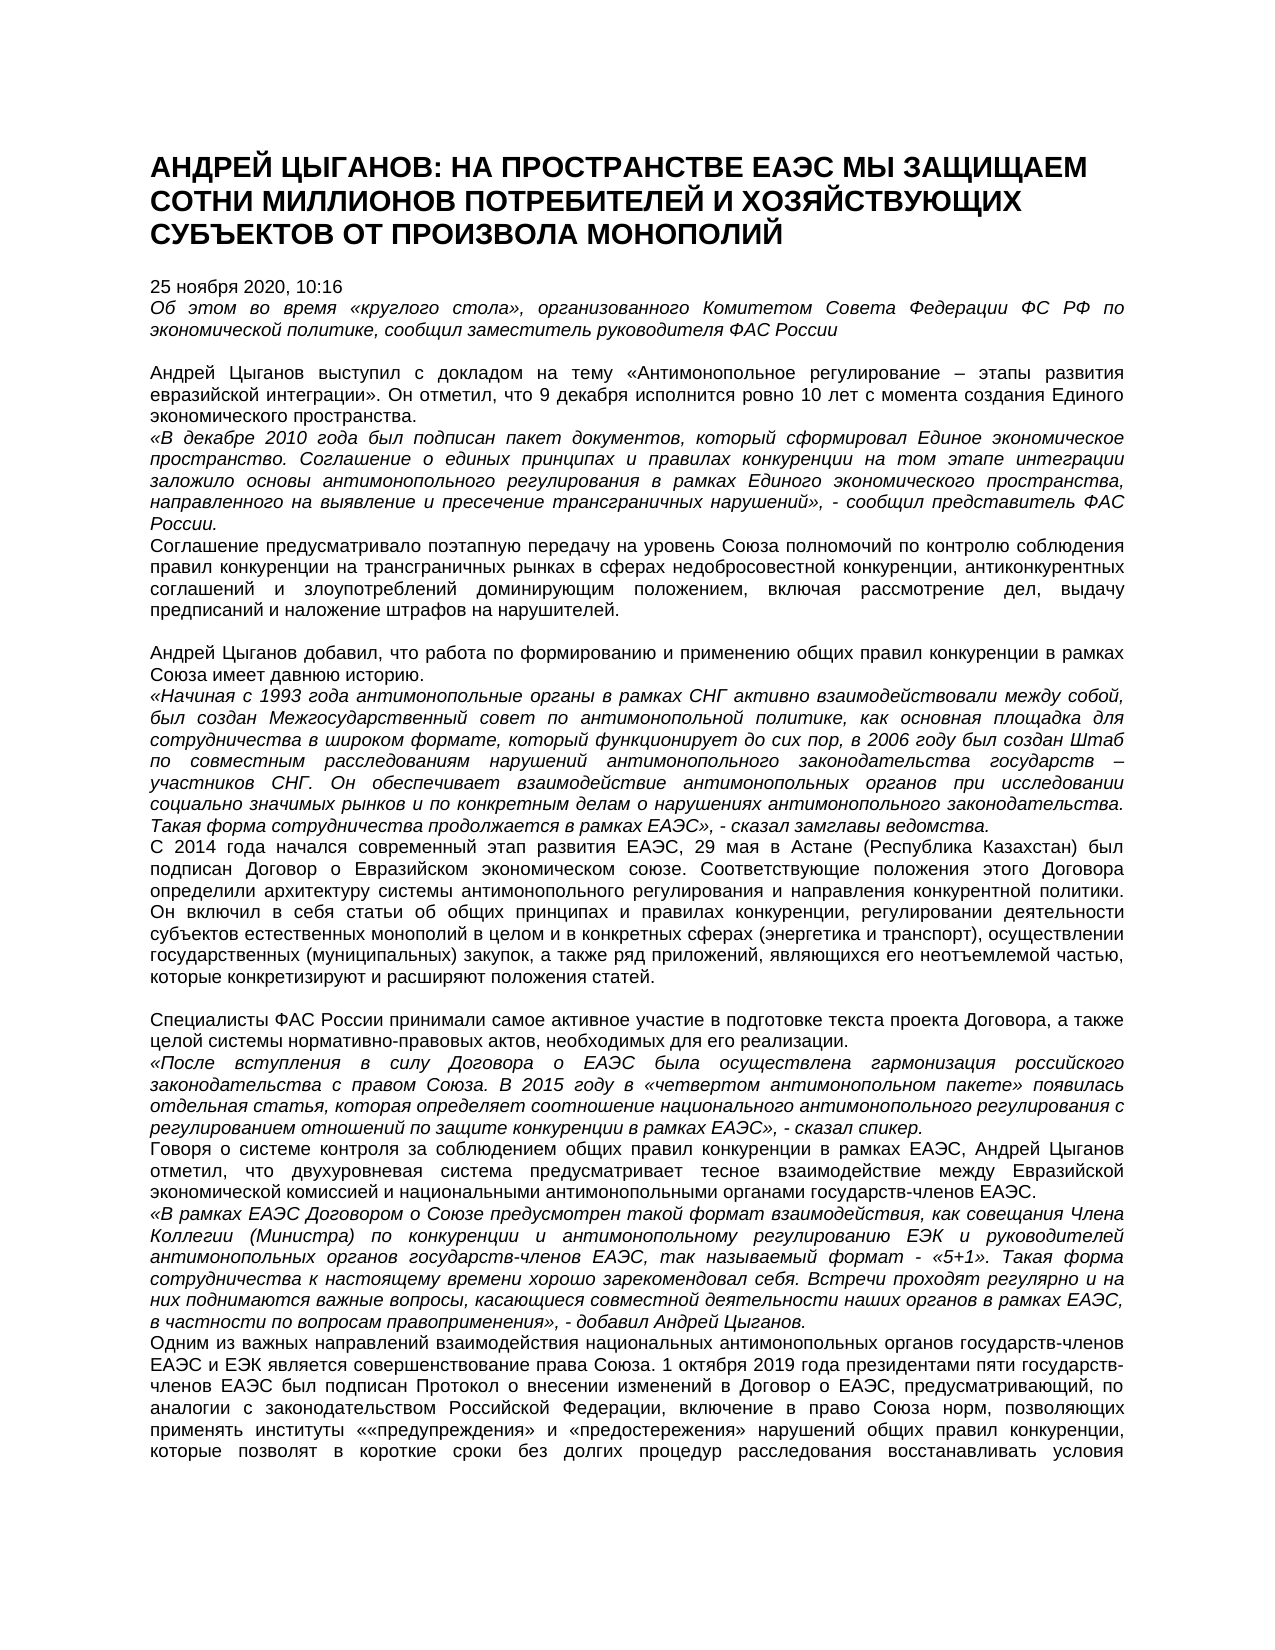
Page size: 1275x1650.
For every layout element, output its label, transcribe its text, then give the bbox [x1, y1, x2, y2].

text Говоря о системе контроля за соблюдением общих правил конкуренции в рамках ЕАЭС, Андрей Цыганов отметил, что двухуровневая система предусматривает тесное взаимодействие между Евразийской экономической комиссией и национальными антимонопольными органами государств-членов ЕАЭС. [150, 1138, 1125, 1203]
text Специалисты ФАС России принимали самое активное участие в подготовке текста проекта Договора, а также целой системы нормативно-правовых актов, необходимых для его реализации. [150, 1009, 1125, 1052]
text Об этом во время «круглого стола», организованного Комитетом Совета Федерации ФС РФ по экономической политике, сообщил заместитель руководителя ФАС России [150, 297, 1125, 340]
text Андрей Цыганов добавил, что работа по формированию и применению общих правил конкуренции в рамках Союза имеет давнюю историю. [150, 642, 1125, 685]
text Соглашение предусматривало поэтапную передачу на уровень Союза полномочий по контролю соблюдения правил конкуренции на трансграничных рынках в сферах недобросовестной конкуренции, антиконкурентных соглашений и злоупотреблений доминирующим положением, включая рассмотрение дел, выдачу предписаний и наложение штрафов на нарушителей. [150, 534, 1125, 621]
text «В рамках ЕАЭС Договором о Союзе предусмотрен такой формат взаимодействия, как совещания Члена Коллегии (Министра) по конкуренции и антимонопольному регулированию ЕЭК и руководителей антимонопольных органов государств-членов ЕАЭС, так называемый формат - «5+1». Такая форма сотрудничества к настоящему времени хорошо зарекомендовал себя. Встречи проходят регулярно и на них поднимаются важные вопросы, касающиеся совместной деятельности наших органов в рамках ЕАЭС, в частности по вопросам правоприменения», - добавил Андрей Цыганов. [150, 1203, 1125, 1332]
text С 2014 года начался современный этап развития ЕАЭС, 29 мая в Астане (Республика Казахстан) был подписан Договор о Евразийском экономическом союзе. Соответствующие положения этого Договора определили архитектуру системы антимонопольного регулирования и направления конкурентной политики. Он включил в себя статьи об общих принципах и правилах конкуренции, регулировании деятельности субъектов естественных монополий в целом и в конкретных сферах (энергетика и транспорт), осуществлении государственных (муниципальных) закупок, а также ряд приложений, являющихся его неотъемлемой частью, которые конкретизируют и расширяют положения статей. [150, 836, 1125, 987]
text «После вступления в силу Договора о ЕАЭС была осуществлена гармонизация российского законодательства с правом Союза. В 2015 году в «четвертом антимонопольном пакете» появилась отдельная статья, которая определяет соотношение национального антимонопольного регулирования с регулированием отношений по защите конкуренции в рамках ЕАЭС», - сказал спикер. [150, 1052, 1125, 1138]
text 25 ноября 2020, 10:16 [150, 276, 1125, 297]
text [150, 1332, 1125, 1462]
text «В декабре 2010 года был подписан пакет документов, который сформировал Единое экономическое пространство. Соглашение о единых принципах и правилах конкуренции на том этапе интеграции заложило основы антимонопольного регулирования в рамках Единого экономического пространства, направленного на выявление и пресечение трансграничных нарушений», - сообщил представитель ФАС России. [150, 427, 1125, 534]
subtitle Андрей Цыганов: На пространстве ЕАЭС мы защищаем сотни миллионов потребителей и хозяйствующих субъектов от произвола монополий [150, 150, 1125, 251]
text Андрей Цыганов выступил с докладом на тему «Антимонопольное регулирование – этапы развития евразийской интеграции». Он отметил, что 9 декабря исполнится ровно 10 лет с момента создания Единого экономического пространства. [150, 362, 1125, 427]
text «Начиная с 1993 года антимонопольные органы в рамках СНГ активно взаимодействовали между собой, был создан Межгосударственный совет по антимонопольной политике, как основная площадка для сотрудничества в широком формате, который функционирует до сих пор, в 2006 году был создан Штаб по совместным расследованиям нарушений антимонопольного законодательства государств – участников СНГ. Он обеспечивает взаимодействие антимонопольных органов при исследовании социально значимых рынков и по конкретным делам о нарушениях антимонопольного законодательства. Такая форма сотрудничества продолжается в рамках ЕАЭС», - сказал замглавы ведомства. [150, 685, 1125, 836]
